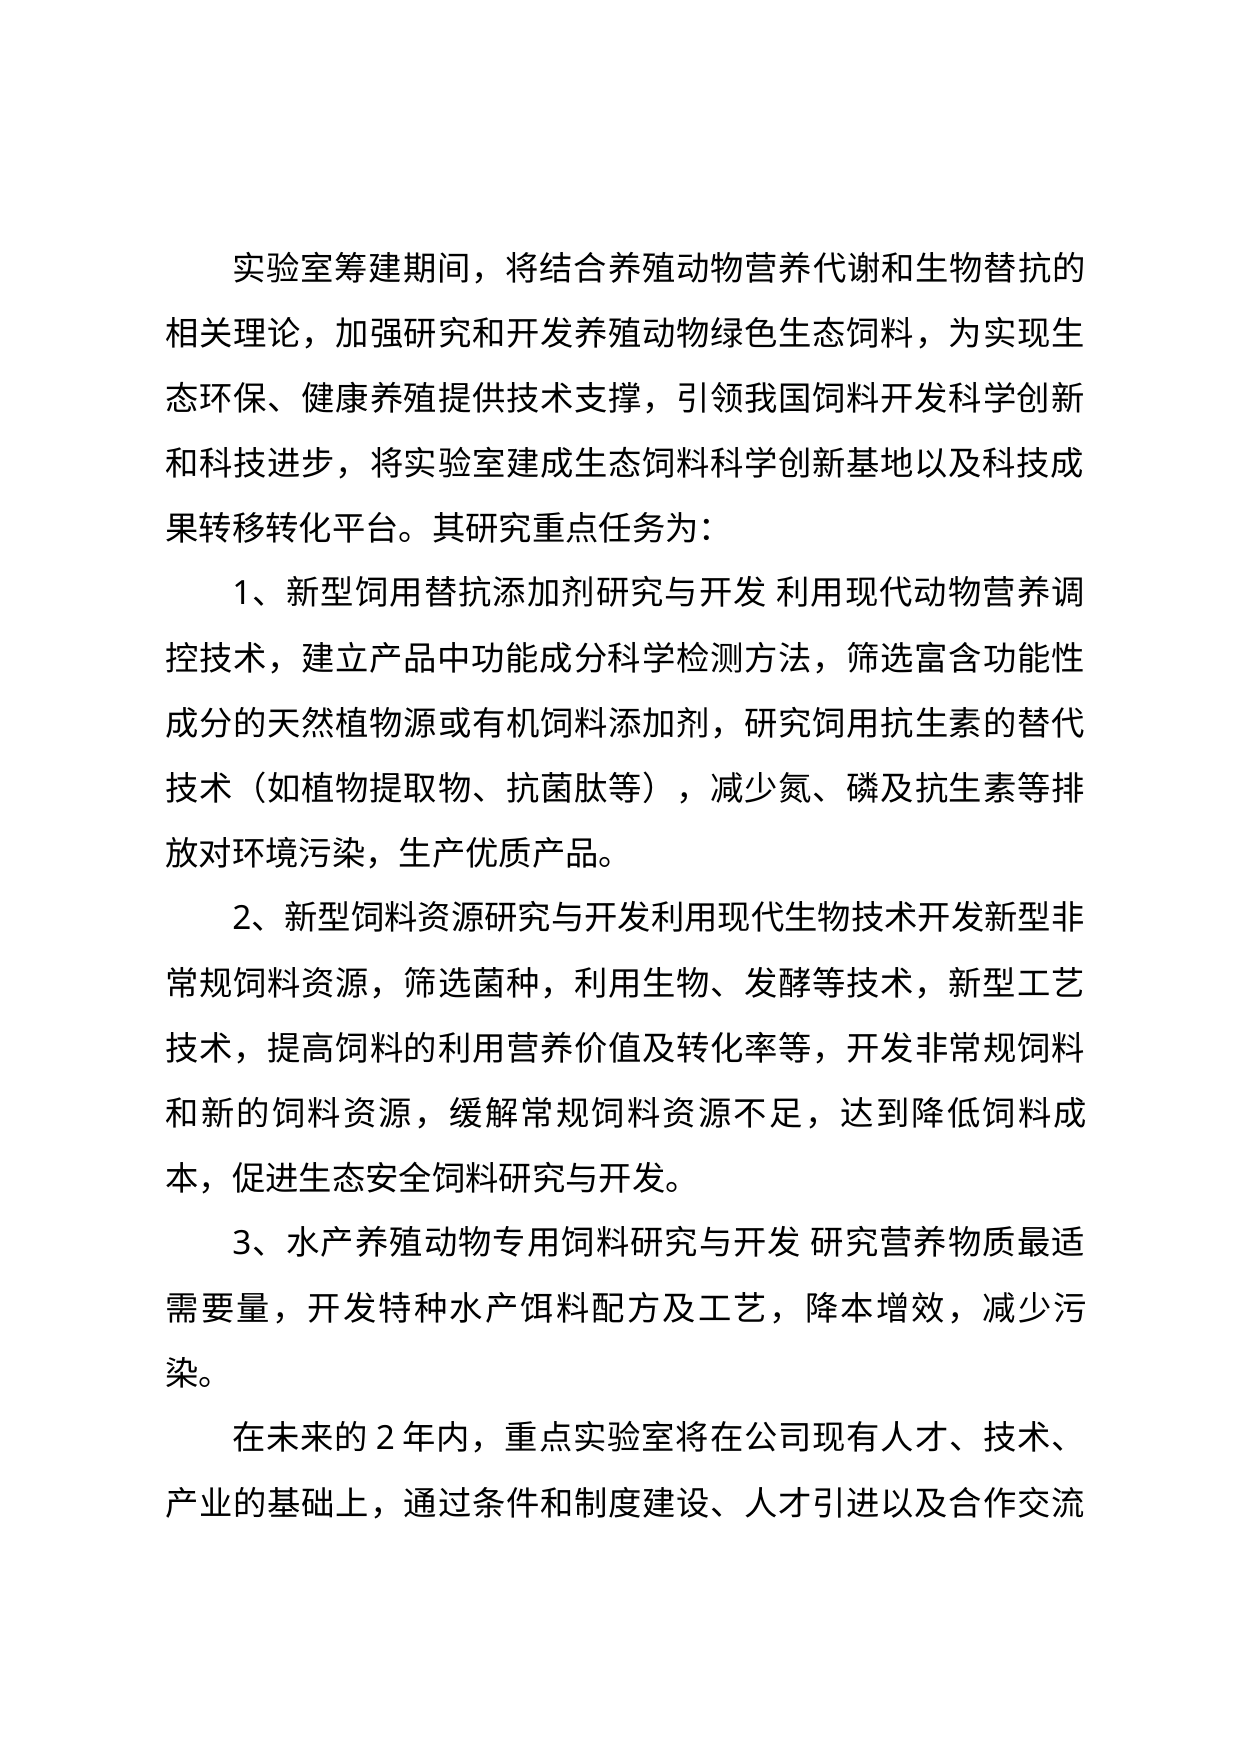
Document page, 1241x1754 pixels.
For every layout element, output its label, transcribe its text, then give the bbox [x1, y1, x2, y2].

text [165, 1403, 1087, 1533]
text 1、新型饲用替抗添加剂研究与开发 利用现代动物营养调控技术，建立产品中功能成分科学检测方法，筛选富含功能性成分的天然植物源或有机饲料添加剂，研究饲用抗生素的替代技术（如植物提取物、抗菌肽等），减少氮、磷及抗生素等排放对环境污染，生产优质产品。 [165, 558, 1087, 883]
text 2、新型饲料资源研究与开发利用现代生物技术开发新型非常规饲料资源，筛选菌种，利用生物、发酵等技术，新型工艺技术，提高饲料的利用营养价值及转化率等，开发非常规饲料和新的饲料资源，缓解常规饲料资源不足，达到降低饲料成本，促进生态安全饲料研究与开发。 [165, 883, 1087, 1208]
text 3、水产养殖动物专用饲料研究与开发 研究营养物质最适需要量，开发特种水产饵料配方及工艺，降本增效，减少污染。 [165, 1208, 1087, 1403]
text 实验室筹建期间，将结合养殖动物营养代谢和生物替抗的相关理论，加强研究和开发养殖动物绿色生态饲料，为实现生态环保、健康养殖提供技术支撑，引领我国饲料开发科学创新和科技进步，将实验室建成生态饲料科学创新基地以及科技成果转移转化平台。其研究重点任务为： [165, 233, 1087, 558]
